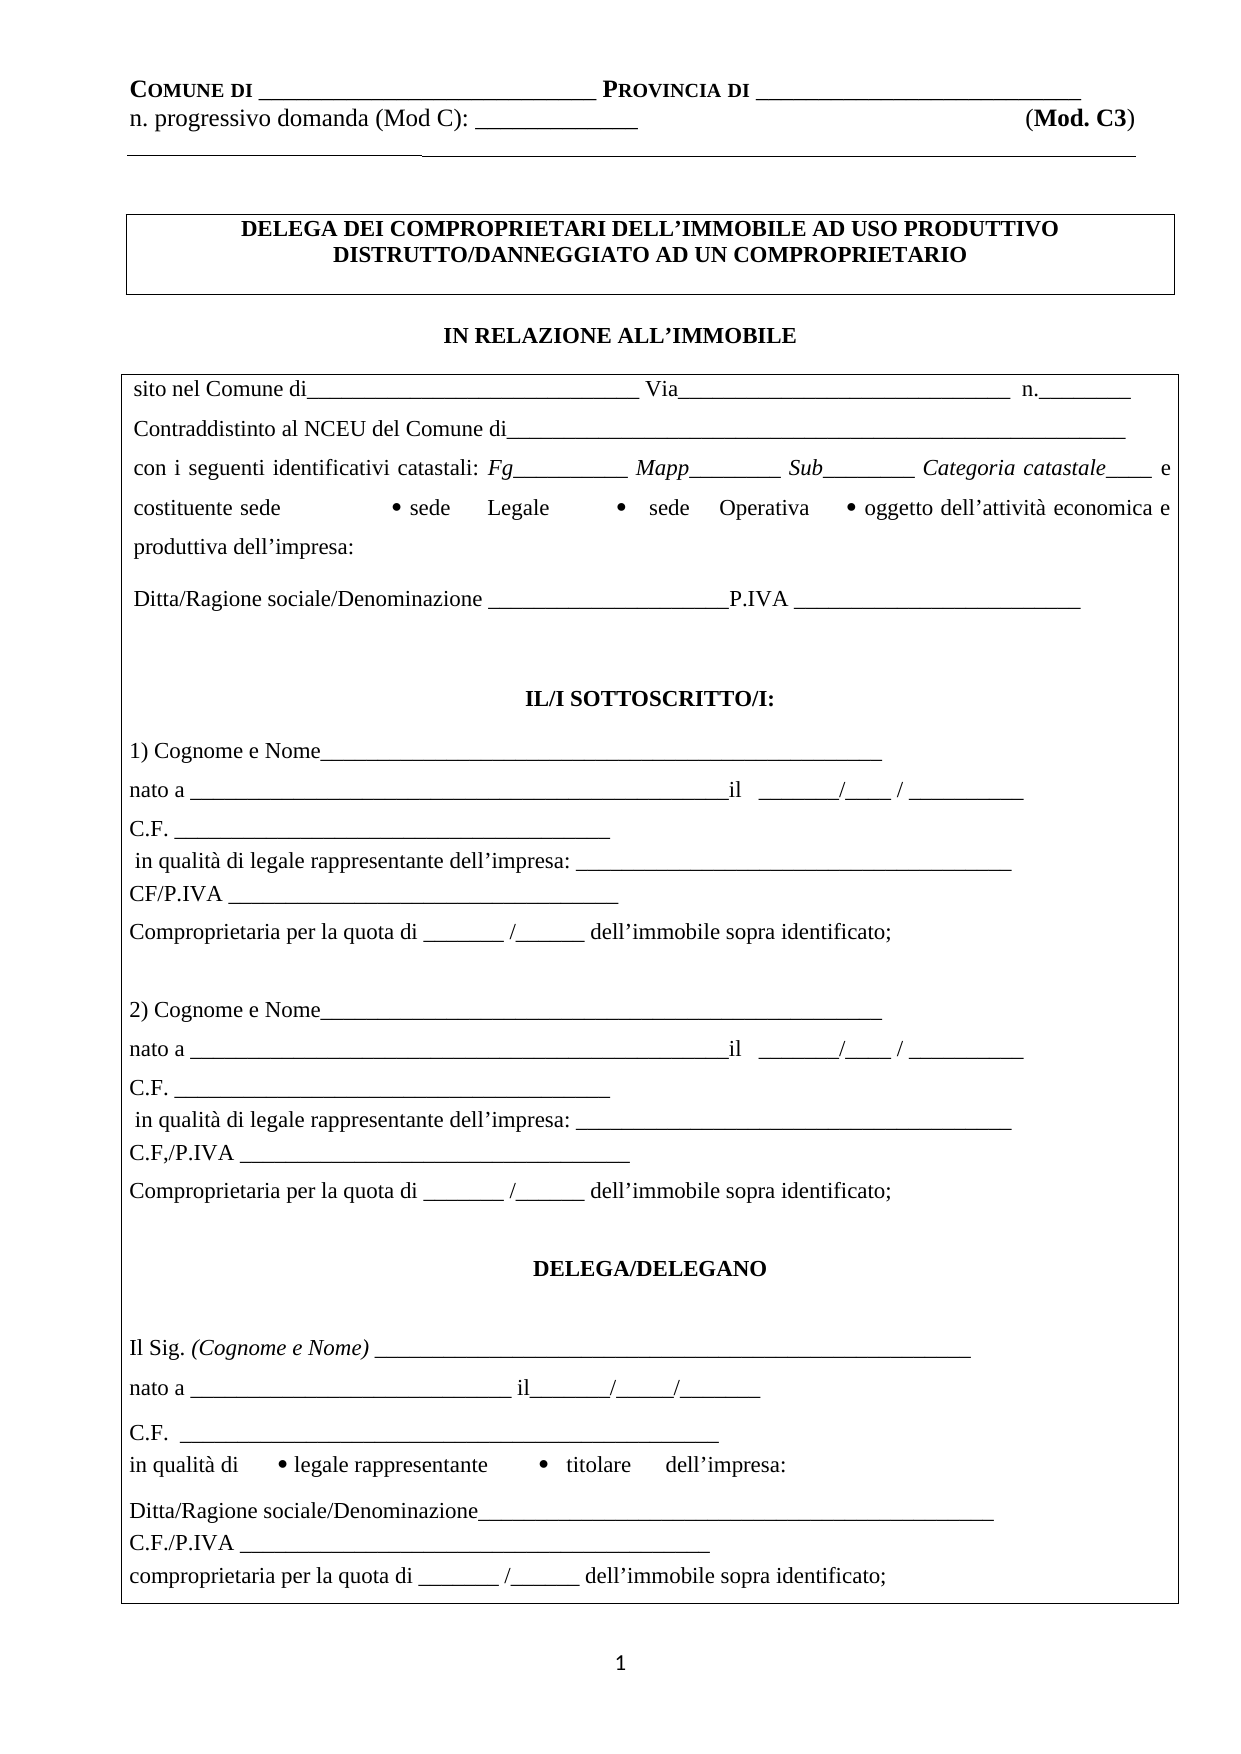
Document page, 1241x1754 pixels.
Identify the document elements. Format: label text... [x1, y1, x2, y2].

table_header DELEGA DEI COMPROPRIETARI DELL’IMMOBILE AD USO PRODUTTIVO DISTRUTTO/DANNEGGIATO AD UN COMPROPRIETARIO [127, 215, 1174, 294]
text IN RELAZIONE ALL’IMMOBILE [118, 322, 1122, 348]
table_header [122, 375, 1178, 1602]
